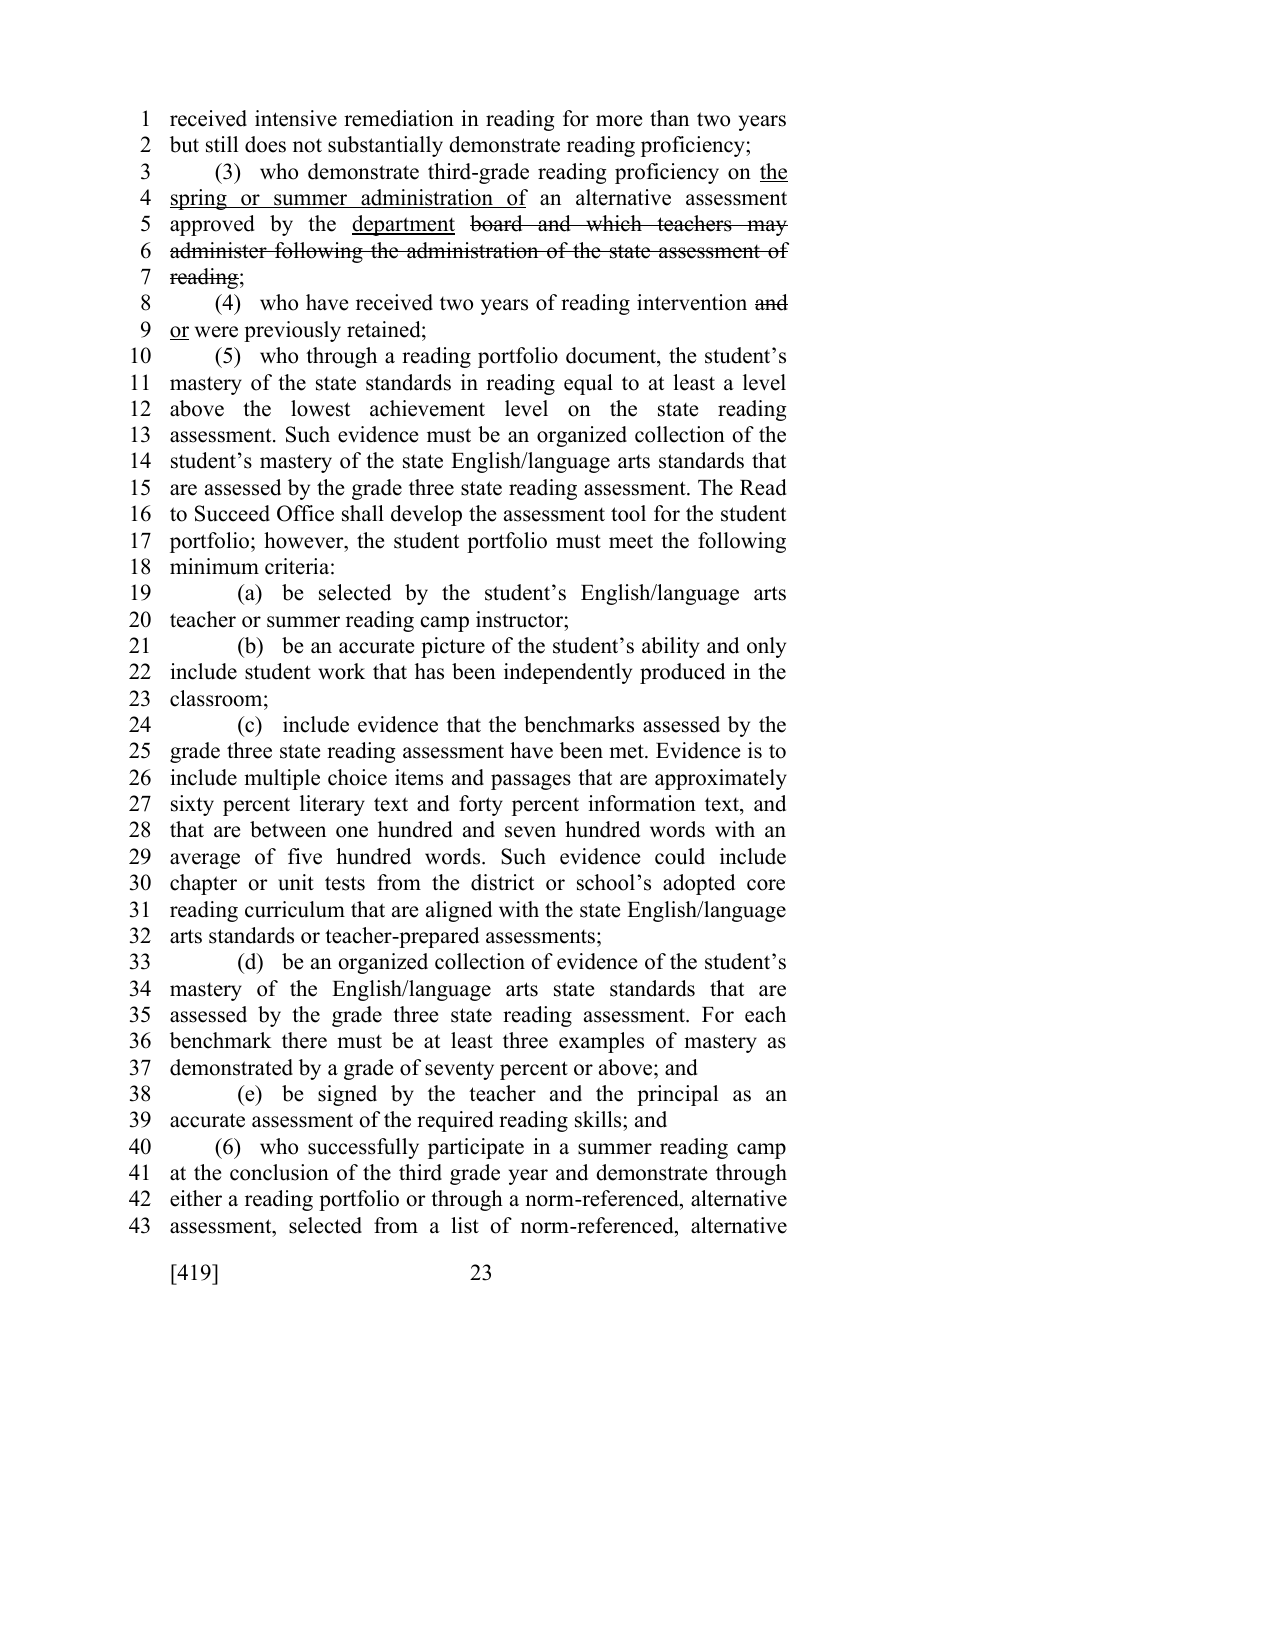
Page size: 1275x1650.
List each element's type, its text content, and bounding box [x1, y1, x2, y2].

text (3) who demonstrate third-grade reading proficiency on the spring or summer administration of an alternative assessment approved by the department board and which teachers may administer following the administration of the state assessment of reading; [169, 158, 787, 251]
text (d) be an organized collection of evidence of the student’s mastery of the English/language arts state standards that are assessed by the grade three state reading assessment. For each benchmark there must be at least three examples of mastery as demonstrated by a grade of seventy percent or above; and [169, 948, 787, 1080]
text (e) be signed by the teacher and the principal as an accurate assessment of the required reading skills; and [169, 1080, 787, 1133]
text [169, 105, 787, 158]
text (3) who demonstrate third-grade reading proficiency on the spring or summer administration of an alternative assessment approved by the department board and which teachers may administer following the administration of the state assessment of reading; [169, 252, 787, 289]
text (a) be selected by the student’s English/language arts teacher or summer reading camp instructor; [169, 579, 787, 632]
text (b) be an accurate picture of the student’s ability and only include student work that has been independently produced in the classroom; [169, 632, 787, 711]
text (4) who have received two years of reading intervention and or were previously retained; [169, 289, 787, 342]
text (c) include evidence that the benchmarks assessed by the grade three state reading assessment have been met. Evidence is to include multiple choice items and passages that are approximately sixty percent literary text and forty percent information text, and that are between one hundred and seven hundred words with an average of five hundred words. Such evidence could include chapter or unit tests from the district or school’s adopted core reading curriculum that are aligned with the state English/language arts standards or teacher-prepared assessments; [169, 711, 787, 948]
text (5) who through a reading portfolio document, the student’s mastery of the state standards in reading equal to at least a level above the lowest achievement level on the state reading assessment. Such evidence must be an organized collection of the student’s mastery of the state English/language arts standards that are assessed by the grade three state reading assessment. The Read to Succeed Office shall develop the assessment tool for the student portfolio; however, the student portfolio must meet the following minimum criteria: [169, 342, 787, 579]
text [169, 1133, 787, 1238]
